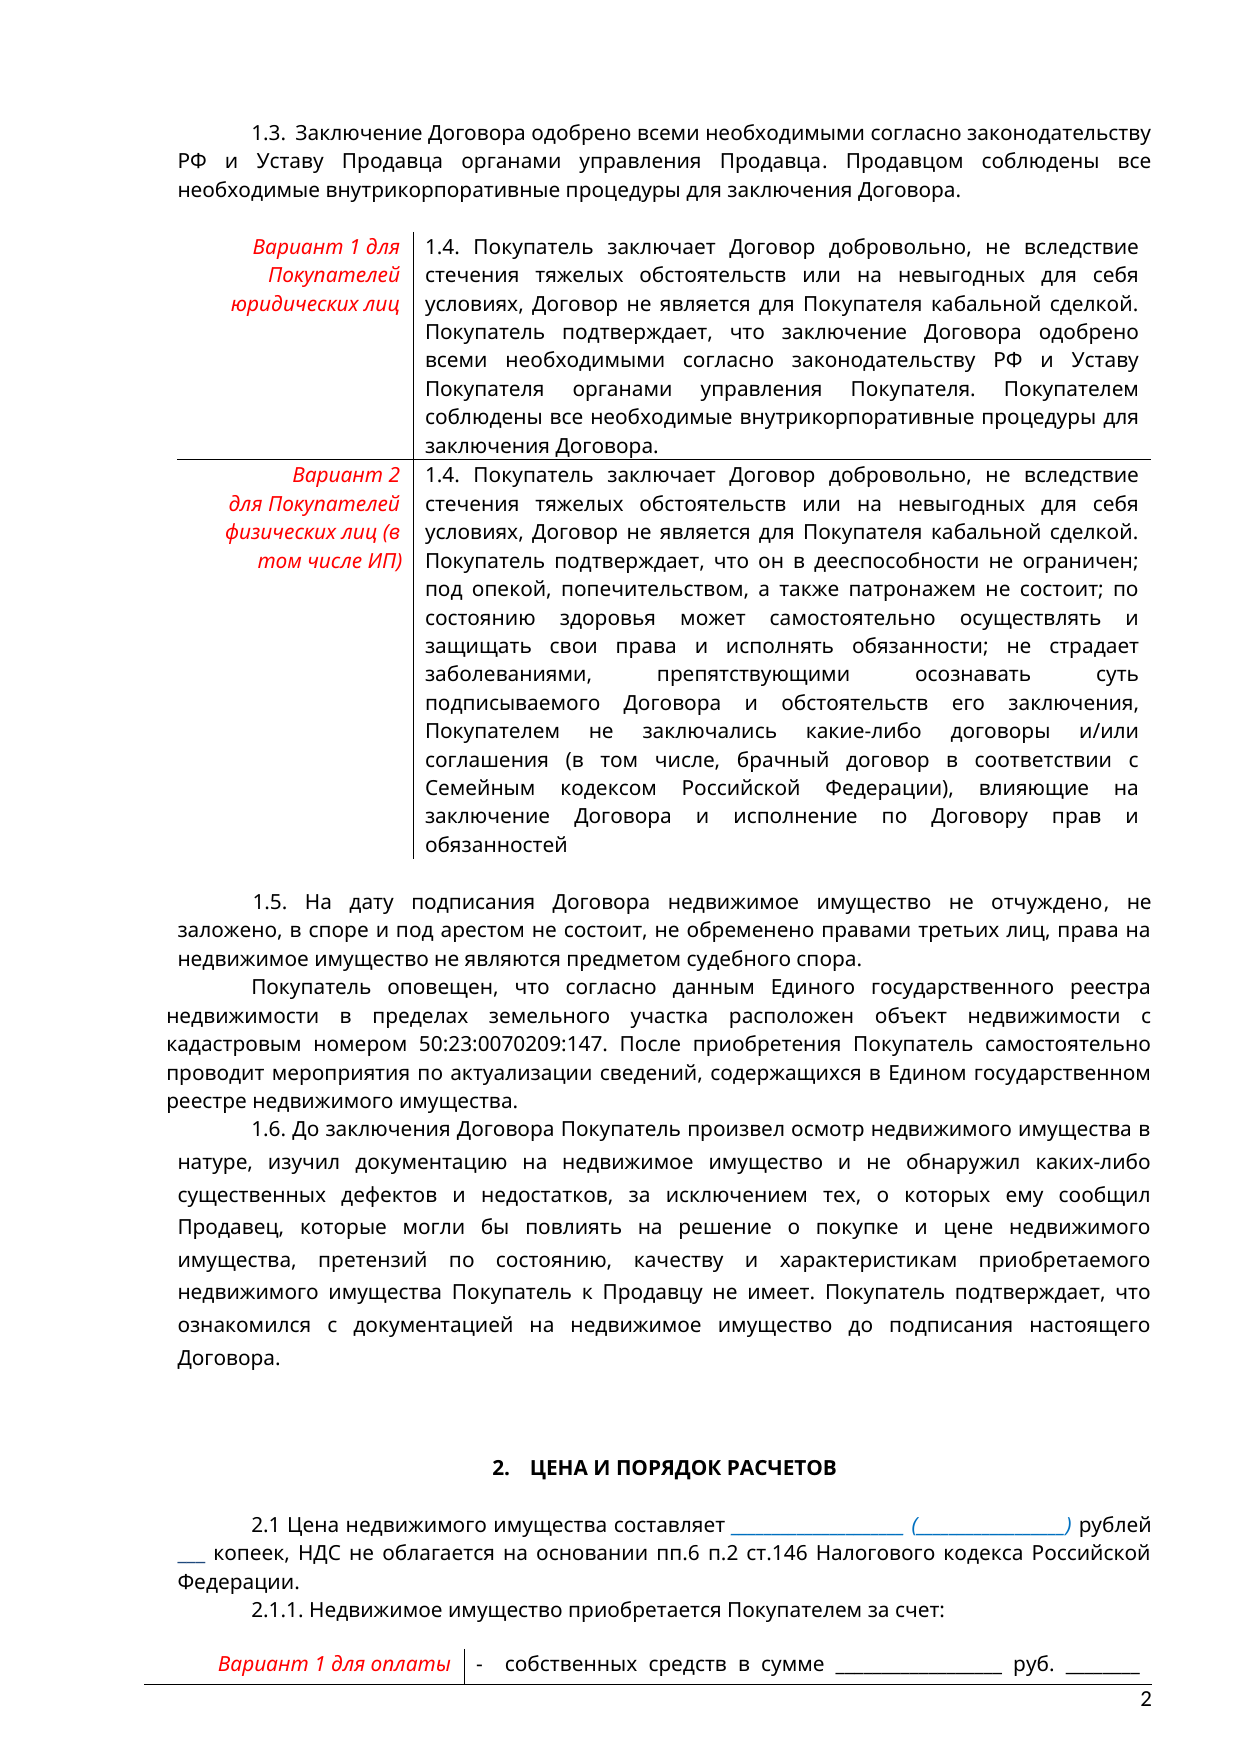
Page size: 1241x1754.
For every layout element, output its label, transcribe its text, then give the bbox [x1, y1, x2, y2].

table_header 1.4. Покупатель заключает Договор добровольно, не вследствие стечения тяжелых обстоятельств или на невыгодных для себя условиях, Договор не является для Покупателя кабальной сделкой. Покупатель подтверждает, что заключение Договора одобрено всеми необходимыми согласно законодательству РФ и Уставу Покупателя органами управления Покупателя. Покупателем соблюдены все необходимые внутрикорпоративные процедуры для заключения Договора. [414, 232, 1151, 459]
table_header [465, 1649, 1152, 1683]
text 2.1 Цена недвижимого имущества составляет _____________________ (__________________) рублей ___ копеек, НДС не облагается на основании пп.6 п.2 ст.146 Налогового кодекса Российской Федерации. [177, 1510, 1152, 1595]
list Заключение Договора одобрено всеми необходимыми согласно законодательству РФ и Уставу Продавца органами управления Продавца. Продавцом соблюдены все необходимые внутрикорпоративные процедуры для заключения Договора. [177, 118, 1152, 203]
table_header Вариант 1 для Покупателей юридических лиц [177, 232, 413, 459]
text 2.1.1. Недвижимое имущество приобретается Покупателем за счет: [177, 1595, 1152, 1624]
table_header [144, 1649, 464, 1683]
list ЦЕНА И ПОРЯДОК РАСЧЕТОВ [177, 1453, 1152, 1481]
table_cell 1.4. Покупатель заключает Договор добровольно, не вследствие стечения тяжелых обстоятельств или на невыгодных для себя условиях, Договор не является для Покупателя кабальной сделкой. Покупатель подтверждает, что он в дееспособности не ограничен; под опекой, попечительством, а также патронажем не состоит; по состоянию здоровья может самостоятельно осуществлять и защищать свои права и исполнять обязанности; не страдает заболеваниями, препятствующими осознавать суть подписываемого Договора и обстоятельств его заключения, Покупателем не заключались какие-либо договоры и/или соглашения (в том числе, брачный договор в соответствии с Семейным кодексом Российской Федерации), влияющие на заключение Договора и исполнение по Договору прав и обязанностей [414, 460, 1151, 858]
table_cell Вариант 2 для Покупателей физических лиц (в том числе ИП) [177, 460, 413, 858]
text 1.6. До заключения Договора Покупатель произвел осмотр недвижимого имущества в натуре, изучил документацию на недвижимое имущество и не обнаружил каких-либо существенных дефектов и недостатков, за исключением тех, о которых ему сообщил Продавец, которые могли бы повлиять на решение о покупке и цене недвижимого имущества, претензий по состоянию, качеству и характеристикам приобретаемого недвижимого имущества Покупатель к Продавцу не имеет. Покупатель подтверждает, что ознакомился с документацией на недвижимое имущество до подписания настоящего Договора. [177, 1114, 1152, 1371]
text 1.5. На дату подписания Договора недвижимое имущество не отчуждено, не заложено, в споре и под арестом не состоит, не обременено правами третьих лиц, права на недвижимое имущество не являются предметом судебного спора. [177, 887, 1152, 972]
text Покупатель оповещен, что согласно данным Единого государственного реестра недвижимости в пределах земельного участка расположен объект недвижимости с кадастровым номером 50:23:0070209:147. После приобретения Покупатель самостоятельно проводит мероприятия по актуализации сведений, содержащихся в Едином государственном реестре недвижимого имущества. [166, 972, 1152, 1114]
